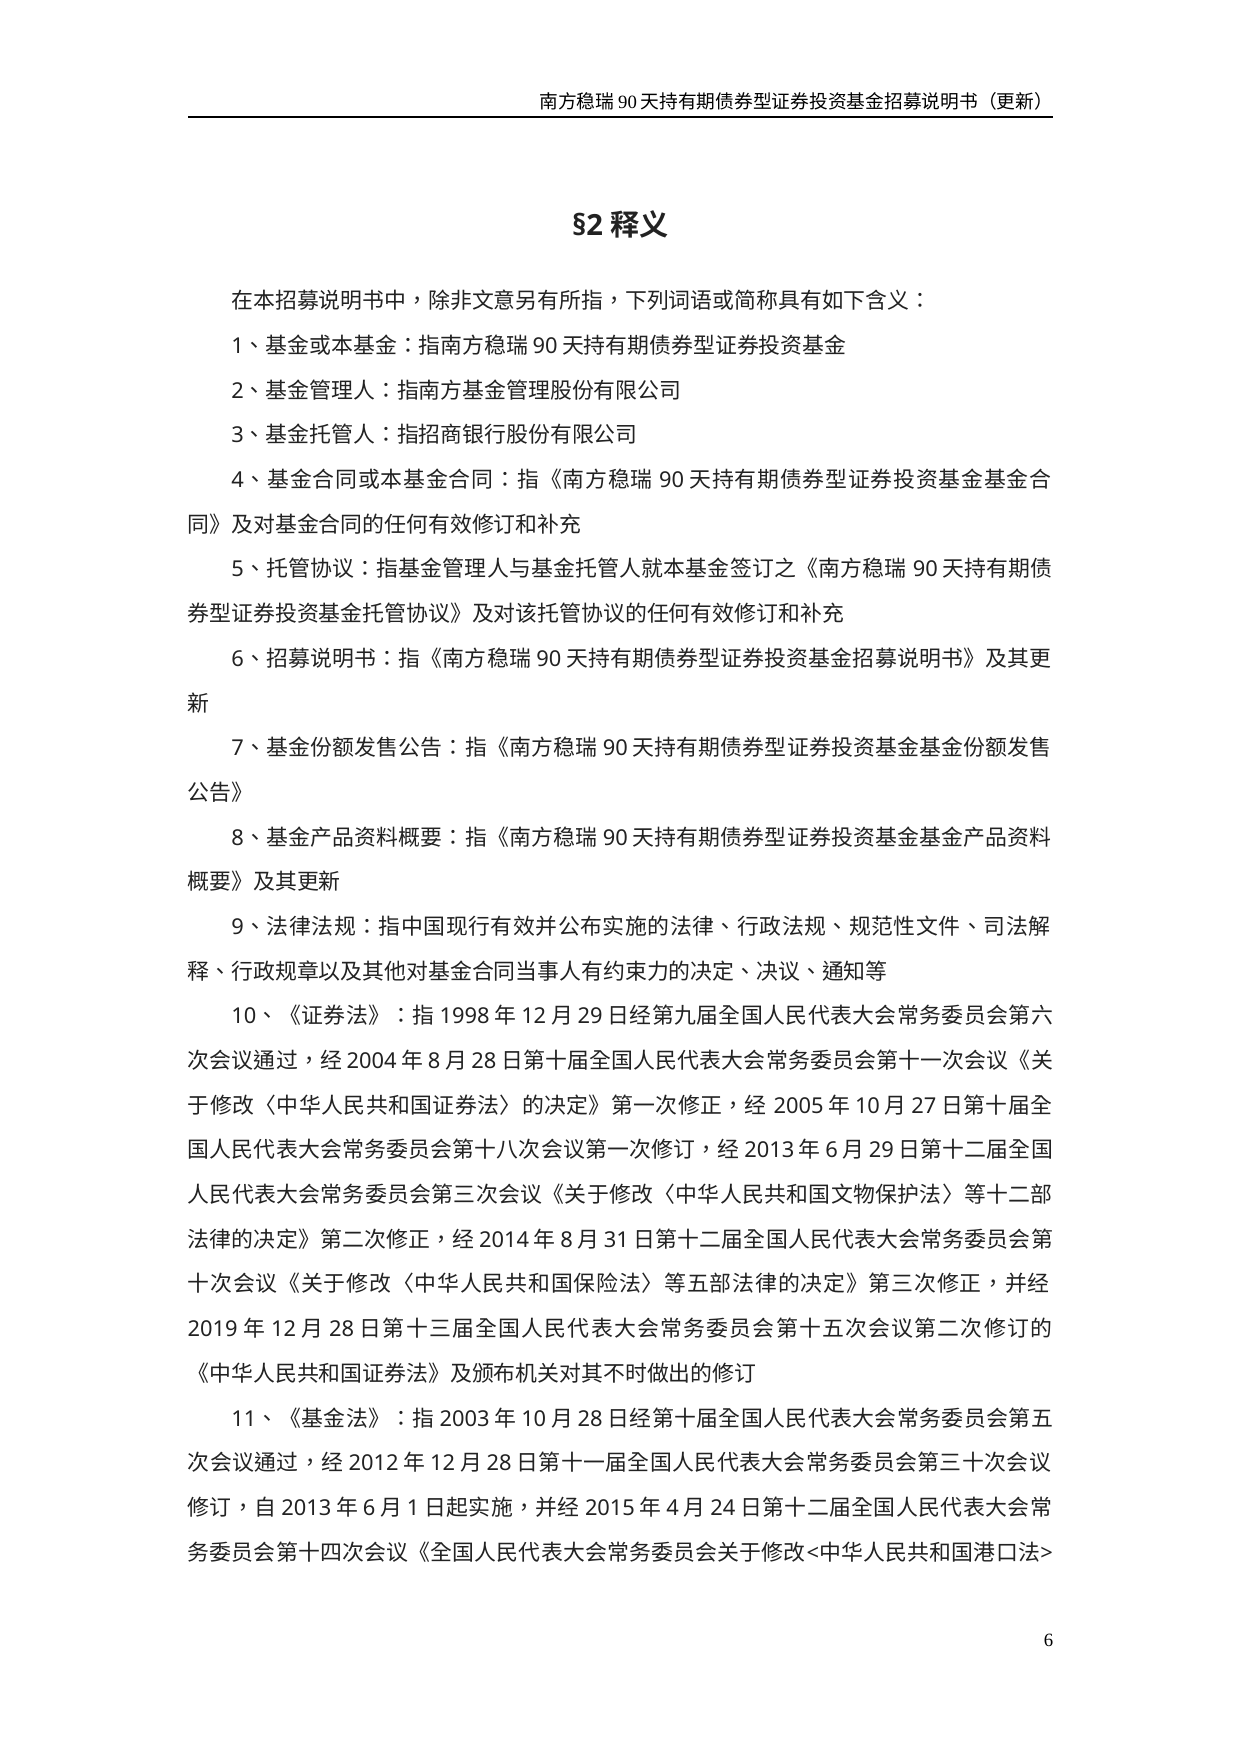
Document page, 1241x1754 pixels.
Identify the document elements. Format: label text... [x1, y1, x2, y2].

text §2 释义 [187, 191, 1053, 256]
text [187, 1402, 1053, 1566]
text 4、基金合同或本基金合同：指《南方稳瑞90天持有期债券型证券投资基金基金合同》及对基金合同的任何有效修订和补充 [187, 464, 1053, 538]
text 10、《证券法》：指1998年12月29日经第九届全国人民代表大会常务委员会第六次会议通过，经2004年8月28日第十届全国人民代表大会常务委员会第十一次会议《关于修改〈中华人民共和国证券法〉的决定》第一次修正，经2005年10月27日第十届全国人民代表大会常务委员会第十八次会议第一次修订，经2013年6月29日第十二届全国人民代表大会常务委员会第三次会议《关于修改〈中华人民共和国文物保护法〉等十二部法律的决定》第二次修正，经2014年8月31日第十二届全国人民代表大会常务委员会第十次会议《关于修改〈中华人民共和国保险法〉等五部法律的决定》第三次修正，并经2019年12月28日第十三届全国人民代表大会常务委员会第十五次会议第二次修订的《中华人民共和国证券法》及颁布机关对其不时做出的修订 [187, 1000, 1053, 1388]
text 7、基金份额发售公告：指《南方稳瑞90天持有期债券型证券投资基金基金份额发售公告》 [187, 732, 1053, 807]
text 6、招募说明书：指《南方稳瑞90天持有期债券型证券投资基金招募说明书》及其更新 [187, 643, 1053, 717]
text 在本招募说明书中，除非文意另有所指，下列词语或简称具有如下含义： [187, 285, 1053, 315]
text 5、托管协议：指基金管理人与基金托管人就本基金签订之《南方稳瑞90天持有期债券型证券投资基金托管协议》及对该托管协议的任何有效修订和补充 [187, 553, 1053, 628]
text 1、基金或本基金：指南方稳瑞90天持有期债券型证券投资基金 [187, 330, 1053, 360]
text 3、基金托管人：指招商银行股份有限公司 [187, 419, 1053, 449]
text 8、基金产品资料概要：指《南方稳瑞90天持有期债券型证券投资基金基金产品资料概要》及其更新 [187, 822, 1053, 896]
text 2、基金管理人：指南方基金管理股份有限公司 [187, 375, 1053, 404]
text 9、法律法规：指中国现行有效并公布实施的法律、行政法规、规范性文件、司法解释、行政规章以及其他对基金合同当事人有约束力的决定、决议、通知等 [187, 911, 1053, 985]
